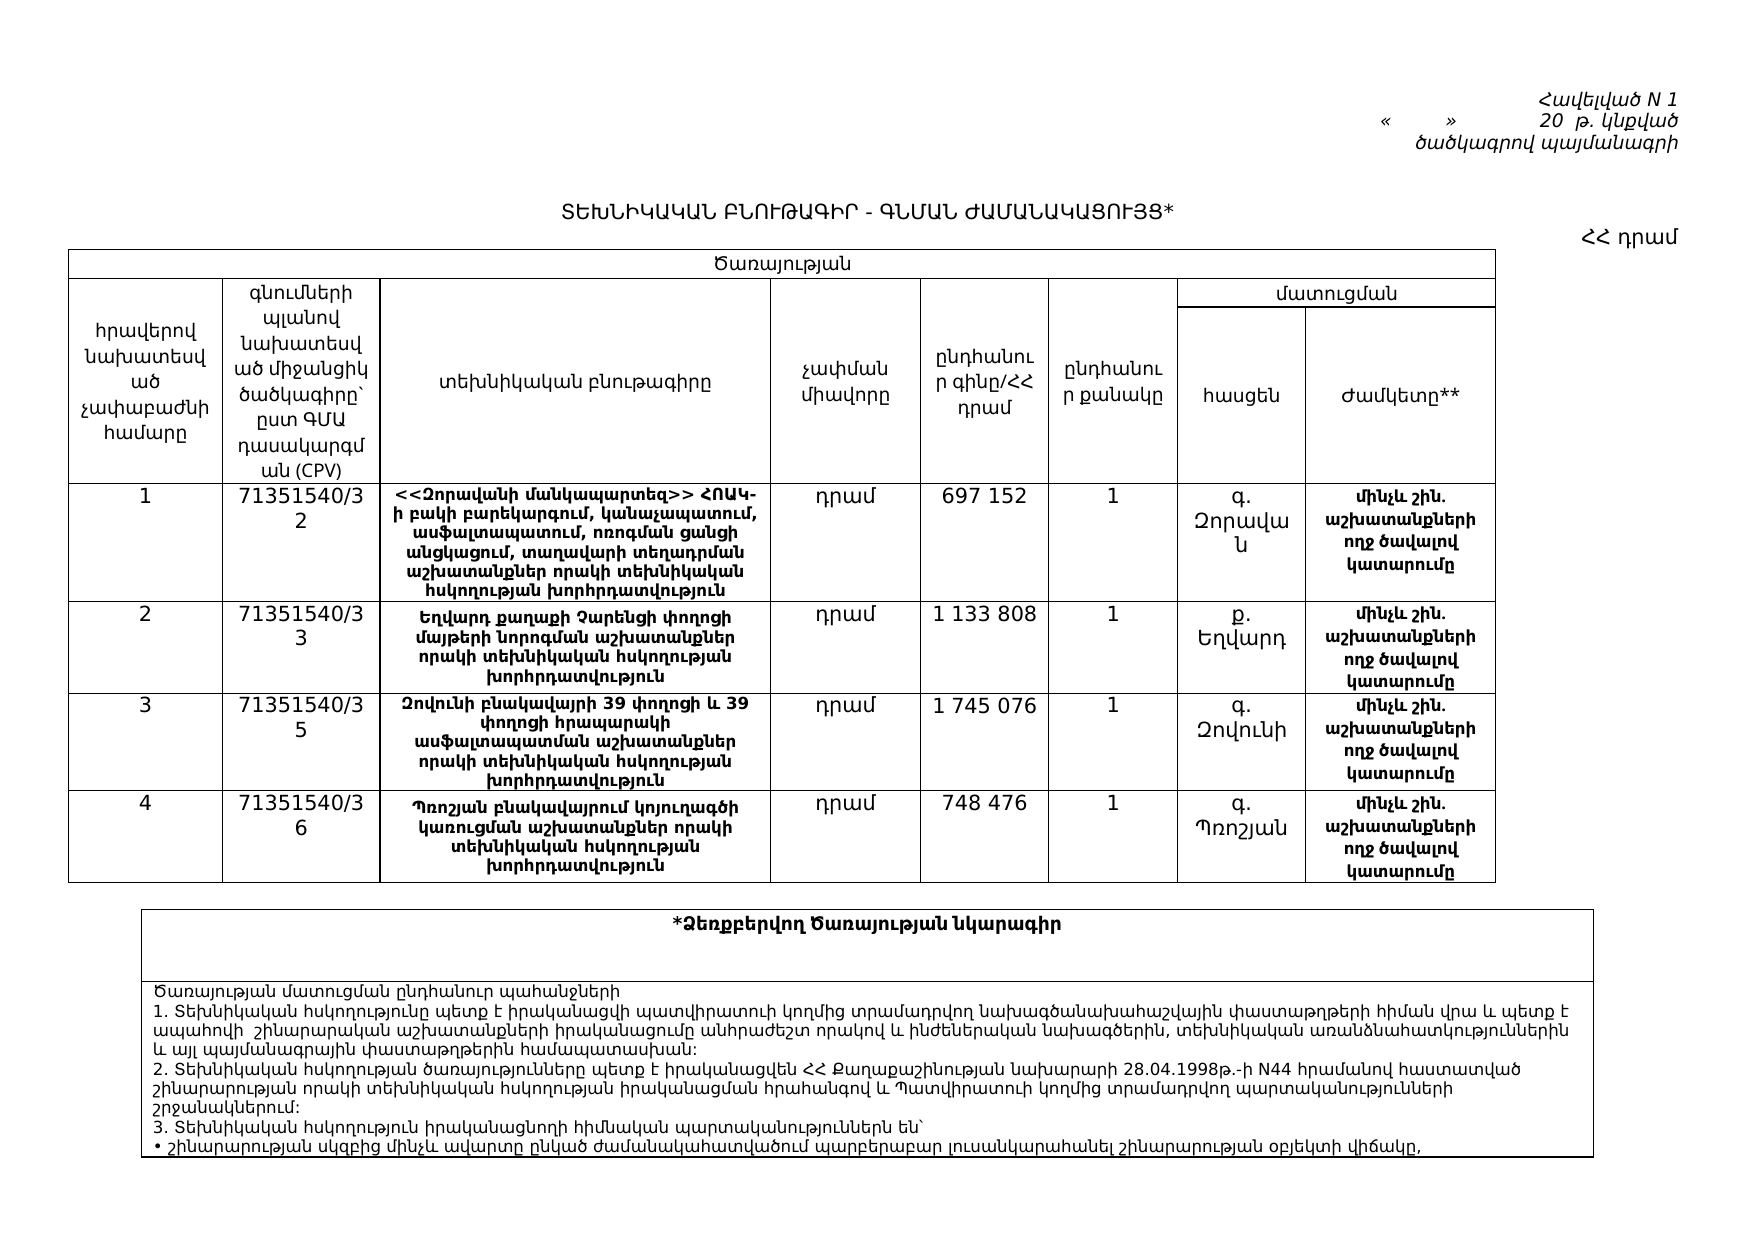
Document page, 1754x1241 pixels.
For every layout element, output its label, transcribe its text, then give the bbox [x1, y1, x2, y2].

table_cell 697 152 [921, 484, 1048, 601]
table_cell տեխնիկական բնութագիրը [381, 279, 770, 483]
table_cell գ․ Զորավան [1178, 484, 1305, 601]
table_cell 71351540/33 [223, 602, 379, 692]
table_cell 1 [1049, 484, 1177, 601]
text ծածկագրով պայմանագրի [56, 132, 1679, 154]
table_cell 748 476 [921, 791, 1048, 882]
table_cell դրամ [771, 484, 920, 601]
table_cell 1 745 076 [921, 694, 1048, 790]
table_cell Զովունի բնակավայրի 39 փողոցի և 39 փողոցի հրապարակի ասֆալտապատման աշխատանքներ որակի տեխնիկական հսկողության խորհրդատվություն [381, 694, 770, 790]
table_cell 1 [1049, 694, 1177, 790]
table_cell մինչև շին. աշխատանքների ողջ ծավալով կատարումը [1306, 484, 1495, 601]
table_cell Ժամկետը** [1306, 308, 1495, 483]
table_cell 1 [69, 484, 222, 601]
table_cell Պռոշյան բնակավայրում կոյուղագծի կառուցման աշխատանքներ որակի տեխնիկական հսկողության խորհրդատվություն [381, 791, 770, 882]
table_cell 71351540/32 [223, 484, 379, 601]
text « » 20 թ. կնքված [56, 111, 1679, 132]
table_cell մինչև շին. աշխատանքների ողջ ծավալով կատարումը [1306, 791, 1495, 882]
table_cell գ․ Պռոշյան [1178, 791, 1305, 882]
table_cell ք․ Եղվարդ [1178, 602, 1305, 692]
table_cell 1 133 808 [921, 602, 1048, 692]
table_header Ծառայության [69, 250, 1495, 278]
table_cell դրամ [771, 602, 920, 692]
table_cell ընդհանուր գինը/ՀՀ դրամ [921, 279, 1048, 483]
table_cell մինչև շին. աշխատանքների ողջ ծավալով կատարումը [1306, 602, 1495, 692]
table_cell <<Զորավանի մանկապարտեզ>> ՀՈԱԿ-ի բակի բարեկարգում, կանաչապատում, ասֆալտապատում, ոռոգման ցանցի անցկացում, տաղավարի տեղադրման աշխատանքներ որակի տեխնիկական հսկողության խորհրդատվություն [381, 484, 770, 601]
table_cell 4 [69, 791, 222, 882]
table_cell 1 [1049, 602, 1177, 692]
table_cell հրավերով նախատեսված չափաբաժնի համարը [69, 279, 222, 483]
text ՀՀ դրամ [56, 225, 1679, 249]
table_cell գնումների պլանով նախատեսված միջանցիկ ծածկագիրը` ըստ ԳՄԱ դասակարգման (CPV) [223, 279, 379, 483]
table_cell 71351540/36 [223, 791, 379, 882]
table_cell գ․ Զովունի [1178, 694, 1305, 790]
table_cell 1 [1049, 791, 1177, 882]
table_cell չափման միավորը [771, 279, 920, 483]
text ՏԵԽՆԻԿԱԿԱՆ ԲՆՈՒԹԱԳԻՐ - ԳՆՄԱՆ ԺԱՄԱՆԱԿԱՑՈՒՅՑ* [56, 200, 1679, 225]
table_cell մատուցման [1178, 279, 1495, 306]
table_cell Եղվարդ քաղաքի Չարենցի փողոցի մայթերի նորոգման աշխատանքներ որակի տեխնիկական հսկողության խորհրդատվություն [381, 602, 770, 692]
table_cell 2 [69, 602, 222, 692]
table_cell դրամ [771, 791, 920, 882]
table_cell մինչև շին. աշխատանքների ողջ ծավալով կատարումը [1306, 694, 1495, 790]
table_cell ընդհանուր քանակը [1049, 279, 1177, 483]
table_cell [142, 982, 1593, 1156]
text Հավելված N 1 [56, 89, 1679, 111]
table_cell հասցեն [1178, 308, 1305, 483]
table_header *Ձեռքբերվող Ծառայության նկարագիր [142, 910, 1593, 981]
table_cell 71351540/35 [223, 694, 379, 790]
table_cell դրամ [771, 694, 920, 790]
table_cell 3 [69, 694, 222, 790]
